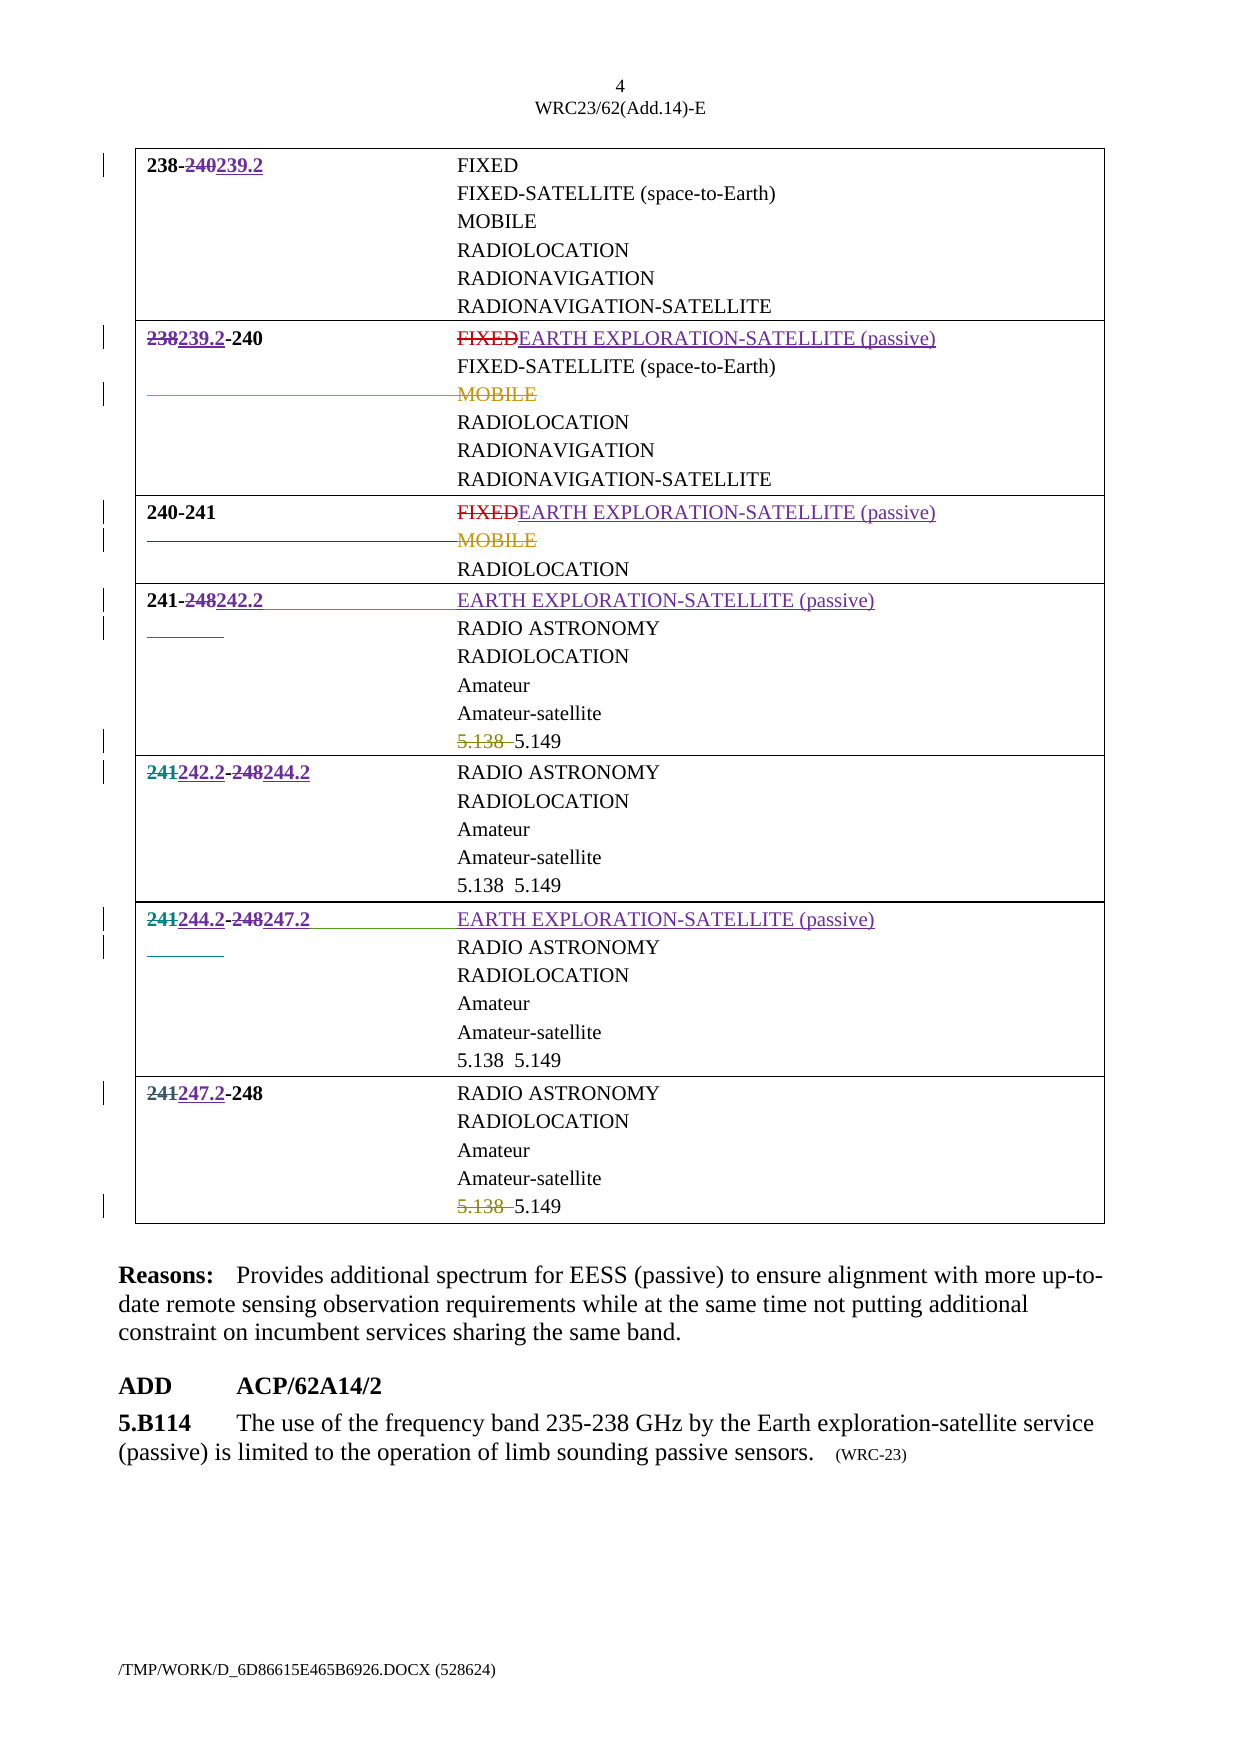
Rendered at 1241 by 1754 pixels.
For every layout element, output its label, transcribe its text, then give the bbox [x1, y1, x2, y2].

table_cell 238- FIXED FIXED-SATELLITE (space-to-Earth) MOBILE RADIOLOCATION RADIONAVIGATION RADIONAVIGATION-SATELLITE [136, 149, 1104, 320]
table_cell - RADIO ASTRONOMY RADIOLOCATION Amateur Amateur-satellite 5.138 5.149 [136, 903, 1104, 1076]
table_cell - RADIO ASTRONOMY RADIOLOCATION Amateur Amateur-satellite 5.138 5.149 [136, 756, 1104, 901]
table_cell -240 FIXED-SATELLITE (space-to-Earth) RADIOLOCATION RADIONAVIGATION RADIONAVIGATION-SATELLITE [136, 321, 1104, 495]
table_cell 240-241 RADIOLOCATION [136, 496, 1104, 583]
text ADD ACP/62A14/2#1864 [118, 1371, 1122, 1400]
table_cell -248 RADIO ASTRONOMY RADIOLOCATION Amateur Amateur-satellite 5.149 [136, 1077, 1104, 1222]
table_cell 241- RADIO ASTRONOMY RADIOLOCATION Amateur Amateur-satellite 5.149 [136, 584, 1104, 755]
text Reasons: Provides additional spectrum for EESS (passive) to ensure alignment with more up-to-date remote sensing observation requirements while at the same time not putting additional constraint on incumbent services sharing the same band. [118, 1260, 1122, 1346]
text 5.B114 The use of the frequency band 235-238 GHz by the Earth exploration-satellite service (passive) is limited to the operation of limb sounding passive sensors. (WRC-23) [118, 1408, 1122, 1466]
